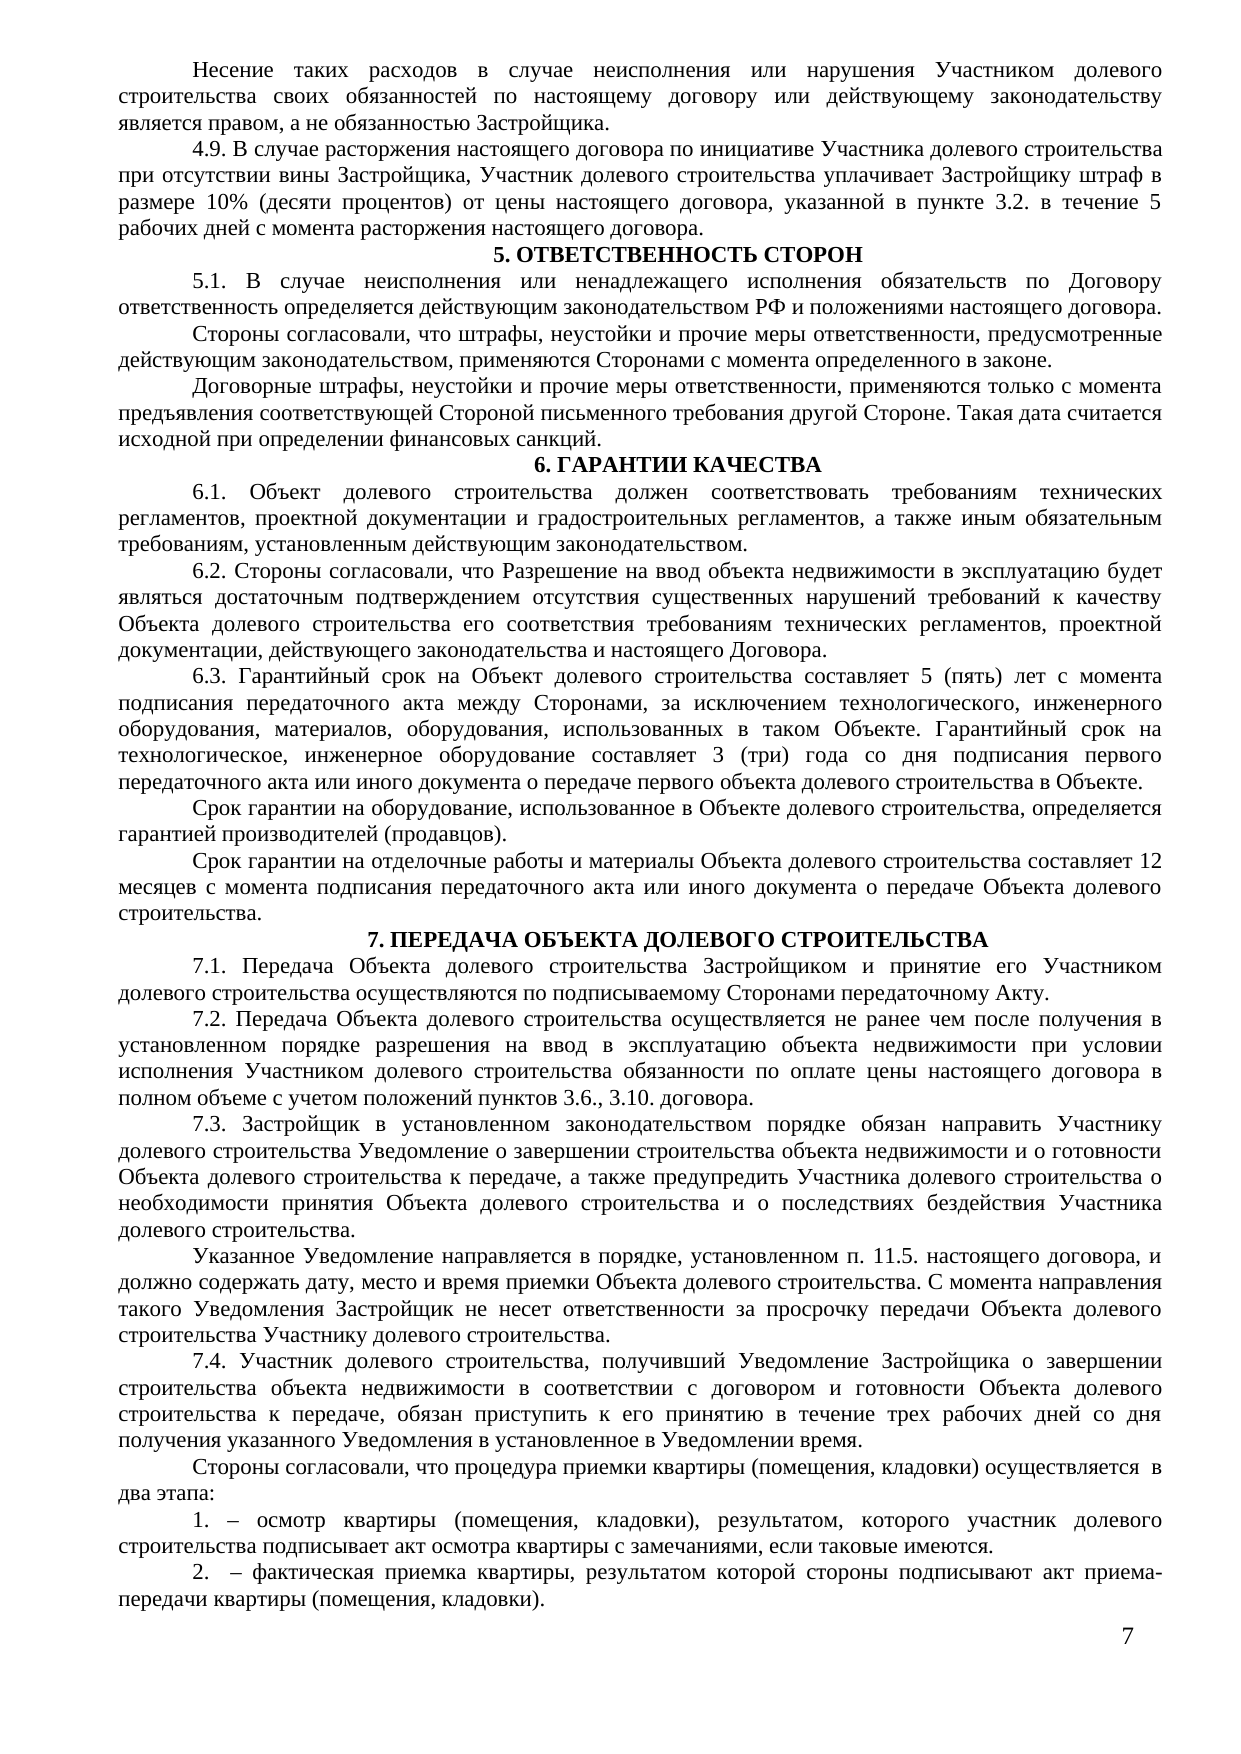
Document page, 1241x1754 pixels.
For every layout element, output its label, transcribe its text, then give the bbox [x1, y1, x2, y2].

text 7.1. Передача Объекта долевого строительства Застройщиком и принятие его Участником долевого строительства осуществляются по подписываемому Сторонами передаточному Акту. [118, 952, 1164, 1005]
text 6.3. Гарантийный срок на Объект долевого строительства составляет 5 (пять) лет с момента подписания передаточного акта между Сторонами, за исключением технологического, инженерного оборудования, материалов, оборудования, использованных в таком Объекте. Гарантийный срок на технологическое, инженерное оборудование составляет 3 (три) года со дня подписания первого передаточного акта или иного документа о передаче первого объекта долевого строительства в Объекте. [118, 662, 1164, 794]
text Договорные штрафы, неустойки и прочие меры ответственности, применяются только с момента предъявления соответствующей Стороной письменного требования другой Стороне. Такая дата считается исходной при определении финансовых санкций. [118, 372, 1164, 451]
text Срок гарантии на оборудование, использованное в Объекте долевого строительства, определяется гарантией производителей (продавцов). [118, 794, 1164, 847]
text 6. ГАРАНТИИ КАЧЕСТВА [118, 451, 1164, 478]
text 7. ПЕРЕДАЧА ОБЪЕКТА ДОЛЕВОГО СТРОИТЕЛЬСТВА [118, 926, 1164, 952]
text Несение таких расходов в случае неисполнения или нарушения Участником долевого строительства своих обязанностей по настоящему договору или действующему законодательству является правом, а не обязанностью Застройщика. [118, 56, 1164, 135]
text Указанное Уведомление направляется в порядке, установленном п. 11.5. настоящего договора, и должно содержать дату, место и время приемки Объекта долевого строительства. С момента направления такого Уведомления Застройщик не несет ответственности за просрочку передачи Объекта долевого строительства Участнику долевого строительства. [118, 1242, 1164, 1347]
text 7.4. Участник долевого строительства, получивший Уведомление Застройщика о завершении строительства объекта недвижимости в соответствии с договором и готовности Объекта долевого строительства к передаче, обязан приступить к его принятию в течение трех рабочих дней со дня получения указанного Уведомления в установленное в Уведомлении время. [118, 1347, 1164, 1453]
text 6.2. Стороны согласовали, что Разрешение на ввод объекта недвижимости в эксплуатацию будет являться достаточным подтверждением отсутствия существенных нарушений требований к качеству Объекта долевого строительства его соответствия требованиям технических регламентов, проектной документации, действующего законодательства и настоящего Договора. [118, 557, 1164, 662]
text Стороны согласовали, что штрафы, неустойки и прочие меры ответственности, предусмотренные действующим законодательством, применяются Сторонами с момента определенного в законе. [118, 320, 1164, 372]
text 7.2. Передача Объекта долевого строительства осуществляется не ранее чем после получения в установленном порядке разрешения на ввод в эксплуатацию объекта недвижимости при условии исполнения Участником долевого строительства обязанности по оплате цены настоящего договора в полном объеме с учетом положений пунктов 3.6., 3.10. договора. [118, 1005, 1164, 1110]
text 5. ОТВЕТСТВЕННОСТЬ СТОРОН [118, 241, 1164, 267]
text 2. – фактическая приемка квартиры, результатом которой стороны подписывают акт приема-передачи квартиры (помещения, кладовки). [118, 1558, 1164, 1611]
text 6.1. Объект долевого строительства должен соответствовать требованиям технических регламентов, проектной документации и градостроительных регламентов, а также иным обязательным требованиям, установленным действующим законодательством. [118, 478, 1164, 557]
text 7.3. Застройщик в установленном законодательством порядке обязан направить Участнику долевого строительства Уведомление о завершении строительства объекта недвижимости и о готовности Объекта долевого строительства к передаче, а также предупредить Участника долевого строительства о необходимости принятия Объекта долевого строительства и о последствиях бездействия Участника долевого строительства. [118, 1110, 1164, 1242]
text Срок гарантии на отделочные работы и материалы Объекта долевого строительства составляет 12 месяцев с момента подписания передаточного акта или иного документа о передаче Объекта долевого строительства. [118, 847, 1164, 926]
text 4.9. В случае расторжения настоящего договора по инициативе Участника долевого строительства при отсутствии вины Застройщика, Участник долевого строительства уплачивает Застройщику штраф в размере 10% (десяти процентов) от цены настоящего договора, указанной в пункте 3.2. в течение 5 рабочих дней с момента расторжения настоящего договора. [118, 135, 1164, 241]
text 5.1. В случае неисполнения или ненадлежащего исполнения обязательств по Договору ответственность определяется действующим законодательством РФ и положениями настоящего договора. [118, 267, 1164, 320]
text 1. – осмотр квартиры (помещения, кладовки), результатом, которого участник долевого строительства подписывает акт осмотра квартиры с замечаниями, если таковые имеются. [118, 1506, 1164, 1558]
text Стороны согласовали, что процедура приемки квартиры (помещения, кладовки) осуществляется в два этапа: [118, 1453, 1164, 1506]
